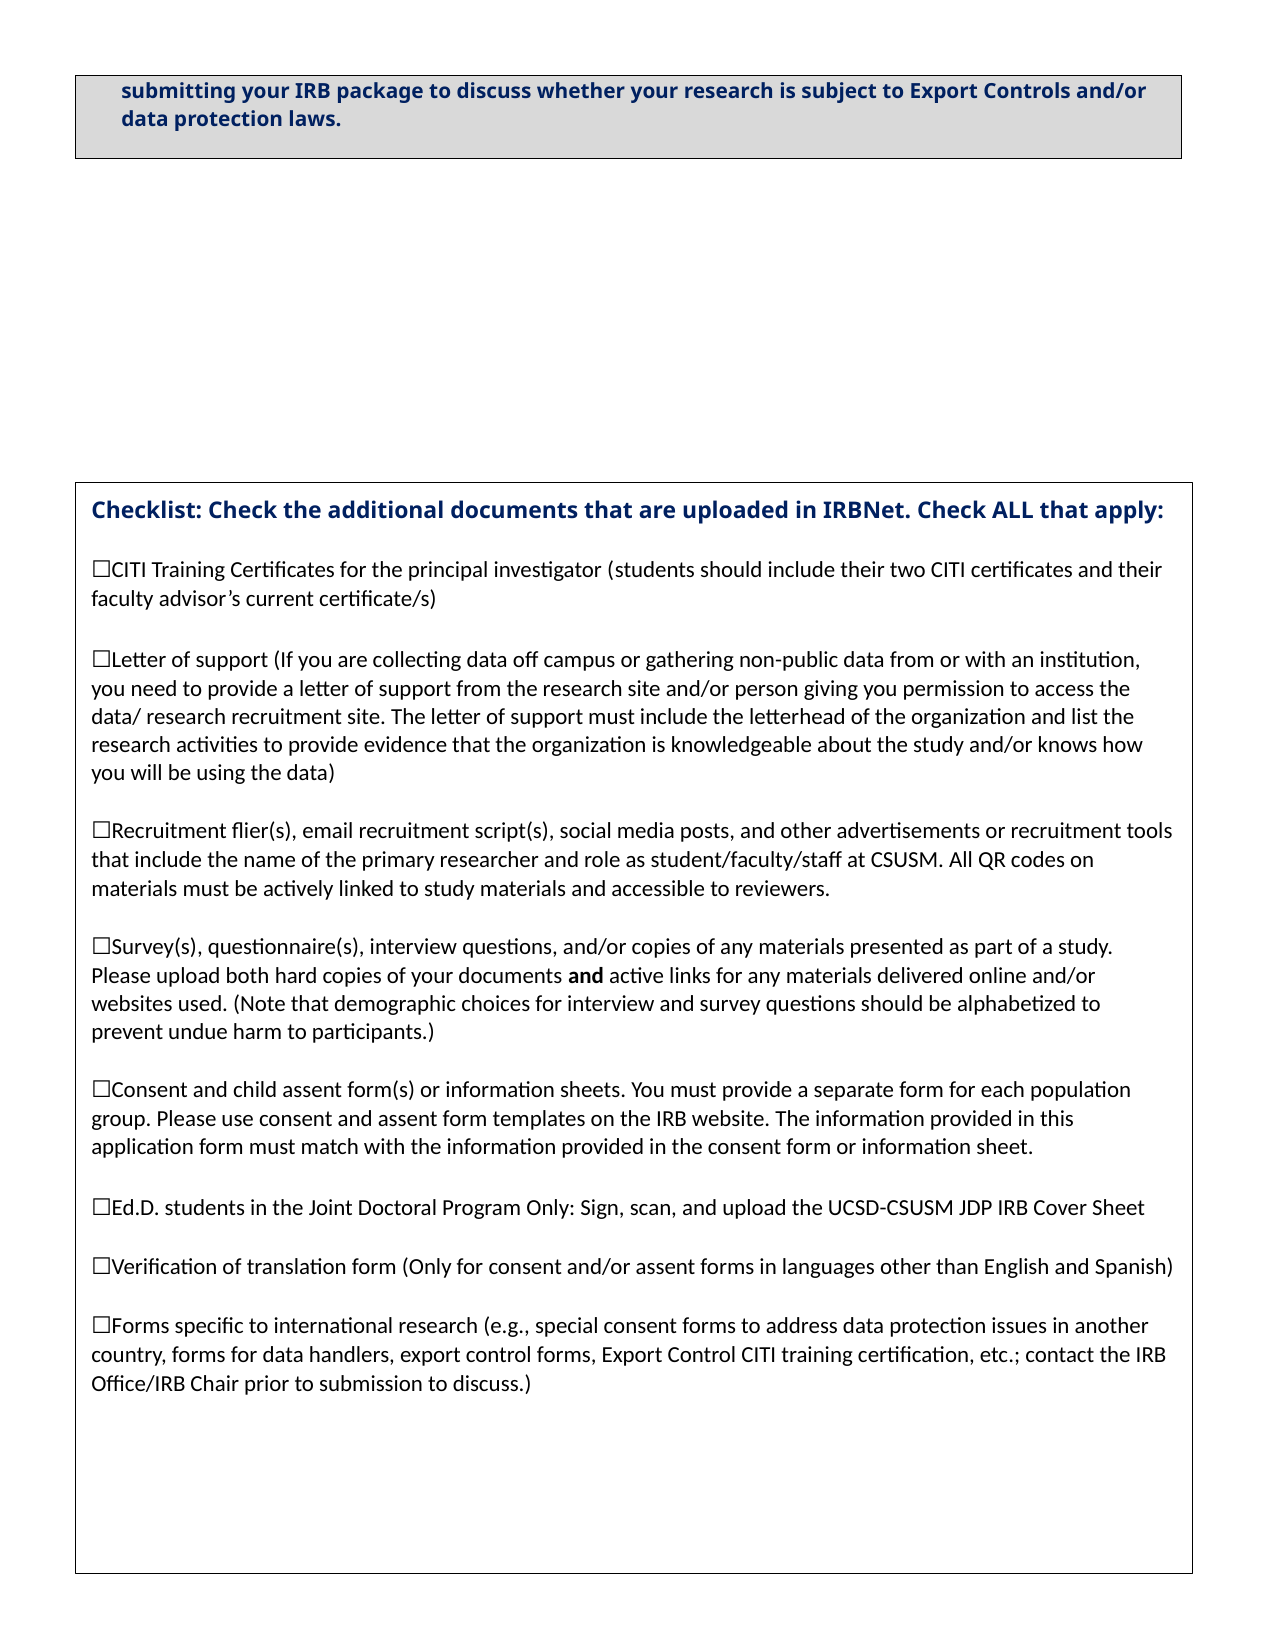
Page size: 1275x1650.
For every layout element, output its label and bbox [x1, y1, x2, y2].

table_cell [76, 76, 1181, 158]
